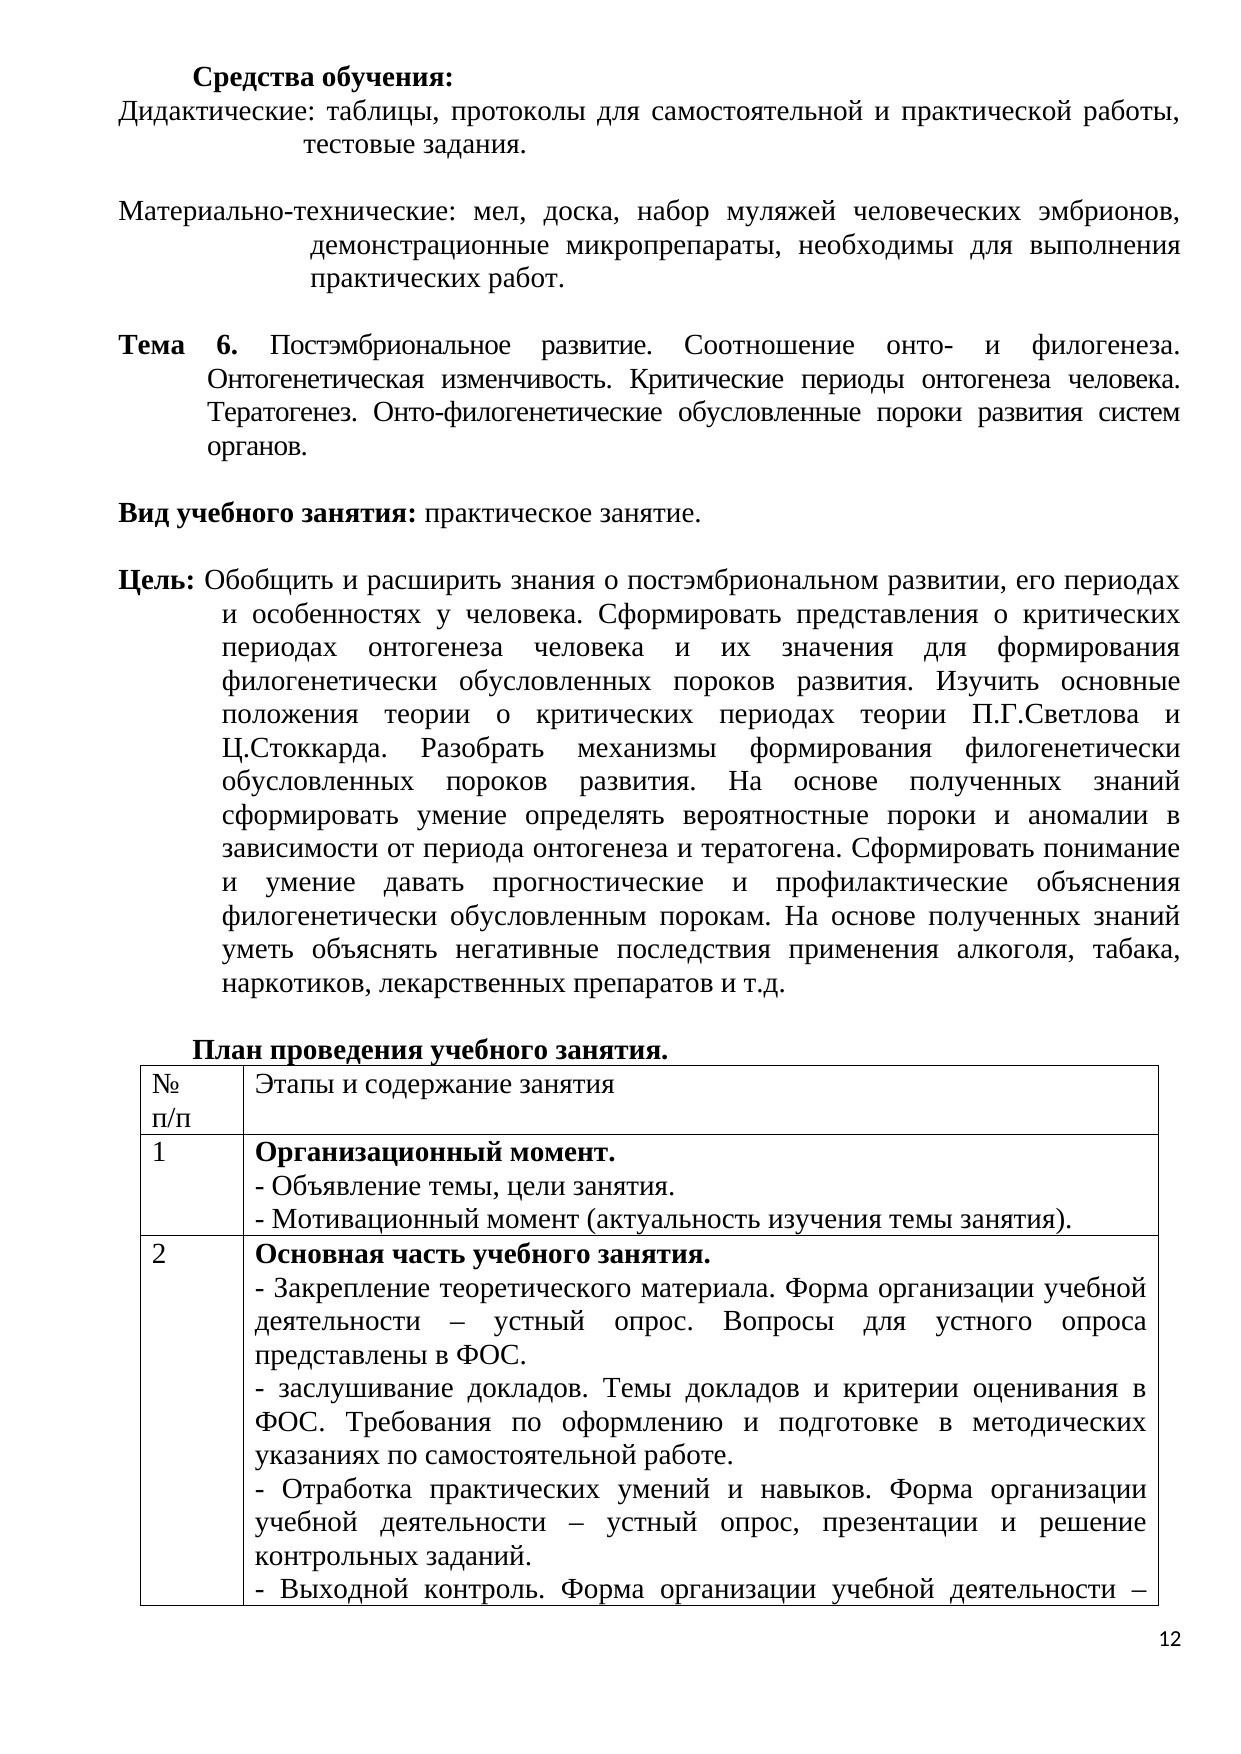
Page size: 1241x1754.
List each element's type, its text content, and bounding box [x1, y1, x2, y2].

text Цель: Обобщить и расширить знания о постэмбриональном развитии, его периодах и особенностях у человека. Сформировать представления о критических периодах онтогенеза человека и их значения для формирования филогенетически обусловленных пороков развития. Изучить основные положения теории о критических периодах теории П.Г.Светлова и Ц.Стоккарда. Разобрать механизмы формирования филогенетически обусловленных пороков развития. На основе полученных знаний сформировать умение определять вероятностные пороки и аномалии в зависимости от периода онтогенеза и тератогена. Сформировать понимание и умение давать прогностические и профилактические объяснения филогенетически обусловленным порокам. На основе полученных знаний уметь объяснять негативные последствия применения алкоголя, табака, наркотиков, лекарственных препаратов и т.д. [118, 562, 1181, 998]
table_cell Организационный момент. - Объявление темы, цели занятия. - Мотивационный момент (актуальность изучения темы занятия). [244, 1135, 1158, 1235]
text План проведения учебного занятия. [118, 1032, 1181, 1065]
text Тема 6. Постэмбриональное развитие. Соотношение онто- и филогенеза. Онтогенетическая изменчивость. Критические периоды онтогенеза человека. Тератогенез. Онто-филогенетические обусловленные пороки развития систем органов. [118, 327, 1181, 462]
text Дидактические: таблицы, протоколы для самостоятельной и практической работы, тестовые задания. [118, 93, 1181, 160]
table_cell 1 [141, 1135, 243, 1235]
text Средства обучения: [118, 59, 1181, 93]
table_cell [244, 1236, 1158, 1605]
table_header № п/п [141, 1066, 243, 1133]
table_header Этапы и содержание занятия [244, 1066, 1158, 1133]
text Материально-технические: мел, доска, набор муляжей человеческих эмбрионов, демонстрационные микропрепараты, необходимы для выполнения практических работ. [118, 193, 1181, 294]
text Вид учебного занятия: практическое занятие. [118, 495, 1181, 529]
table_cell 2 [141, 1236, 243, 1605]
